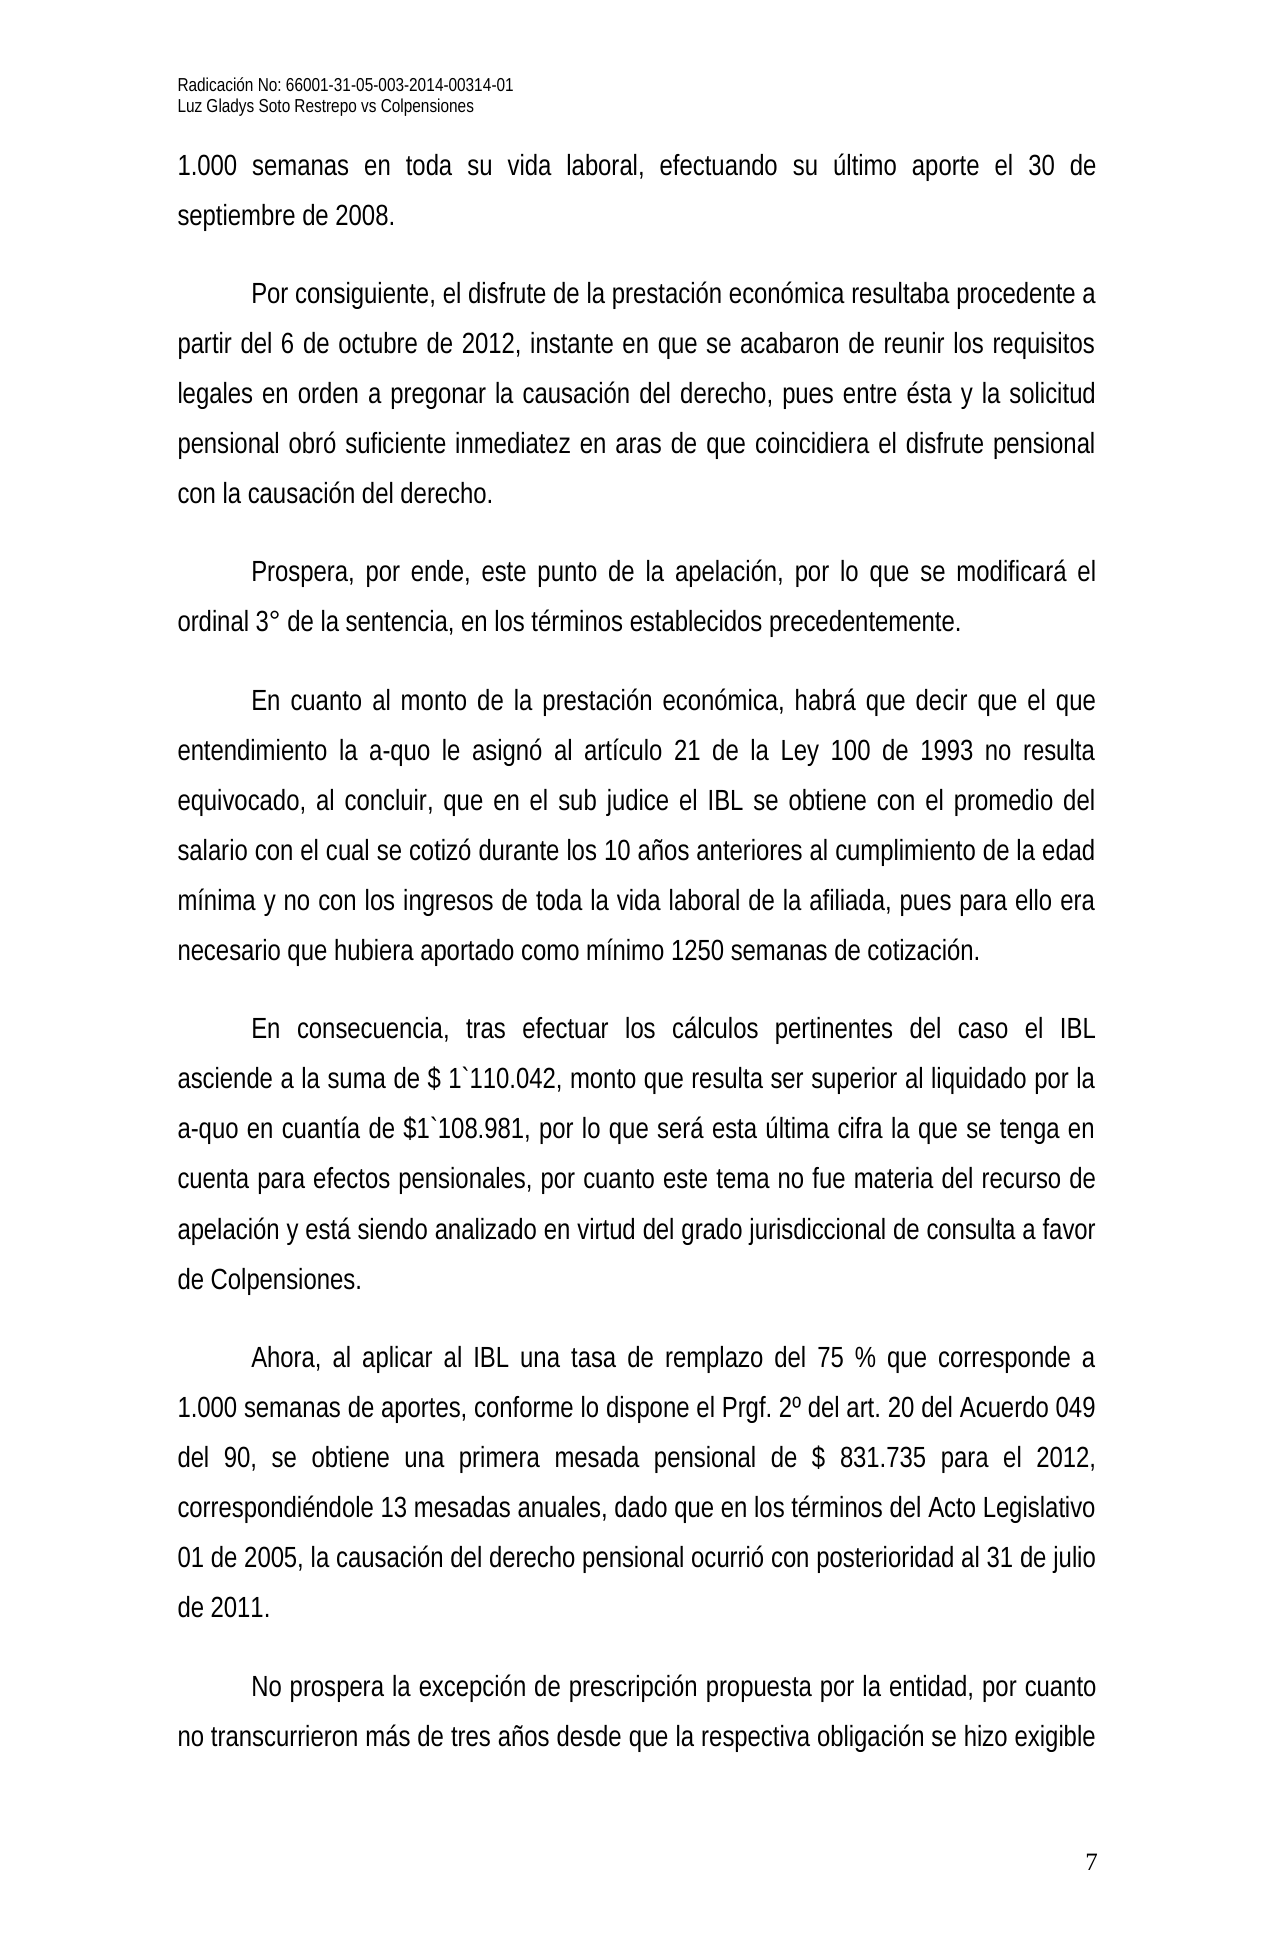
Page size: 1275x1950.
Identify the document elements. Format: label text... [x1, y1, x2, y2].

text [177, 1669, 1098, 1752]
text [177, 148, 1098, 231]
text En cuanto al monto de la prestación económica, habrá que decir que el que entendimiento la a-quo le asignó al artículo 21 de la Ley 100 de 1993 no resulta equivocado, al concluir, que en el sub judice el IBL se obtiene con el promedio del salario con el cual se cotizó durante los 10 años anteriores al cumplimiento de la edad mínima y no con los ingresos de toda la vida laboral de la afiliada, pues para ello era necesario que hubiera aportado como mínimo 1250 semanas de cotización. [177, 683, 1098, 967]
text Ahora, al aplicar al IBL una tasa de remplazo del 75 % que corresponde a 1.000 semanas de aportes, conforme lo dispone el Prgf. 2º del art. 20 del Acuerdo 049 del 90, se obtiene una primera mesada pensional de $ 831.735 para el 2012, correspondiéndole 13 mesadas anuales, dado que en los términos del Acto Legislativo 01 de 2005, la causación del derecho pensional ocurrió con posterioridad al 31 de julio de 2011. [177, 1340, 1098, 1624]
text En consecuencia, tras efectuar los cálculos pertinentes del caso el IBL asciende a la suma de $ 1`110.042, monto que resulta ser superior al liquidado por la a-quo en cuantía de $1`108.981, por lo que será esta última cifra la que se tenga en cuenta para efectos pensionales, por cuanto este tema no fue materia del recurso de apelación y está siendo analizado en virtud del grado jurisdiccional de consulta a favor de Colpensiones. [177, 1011, 1098, 1295]
text Por consiguiente, el disfrute de la prestación económica resultaba procedente a partir del 6 de octubre de 2012, instante en que se acabaron de reunir los requisitos legales en orden a pregonar la causación del derecho, pues entre ésta y la solicitud pensional obró suficiente inmediatez en aras de que coincidiera el disfrute pensional con la causación del derecho. [177, 276, 1098, 510]
text Prospera, por ende, este punto de la apelación, por lo que se modificará el ordinal 3° de la sentencia, en los términos establecidos precedentemente. [177, 554, 1098, 638]
